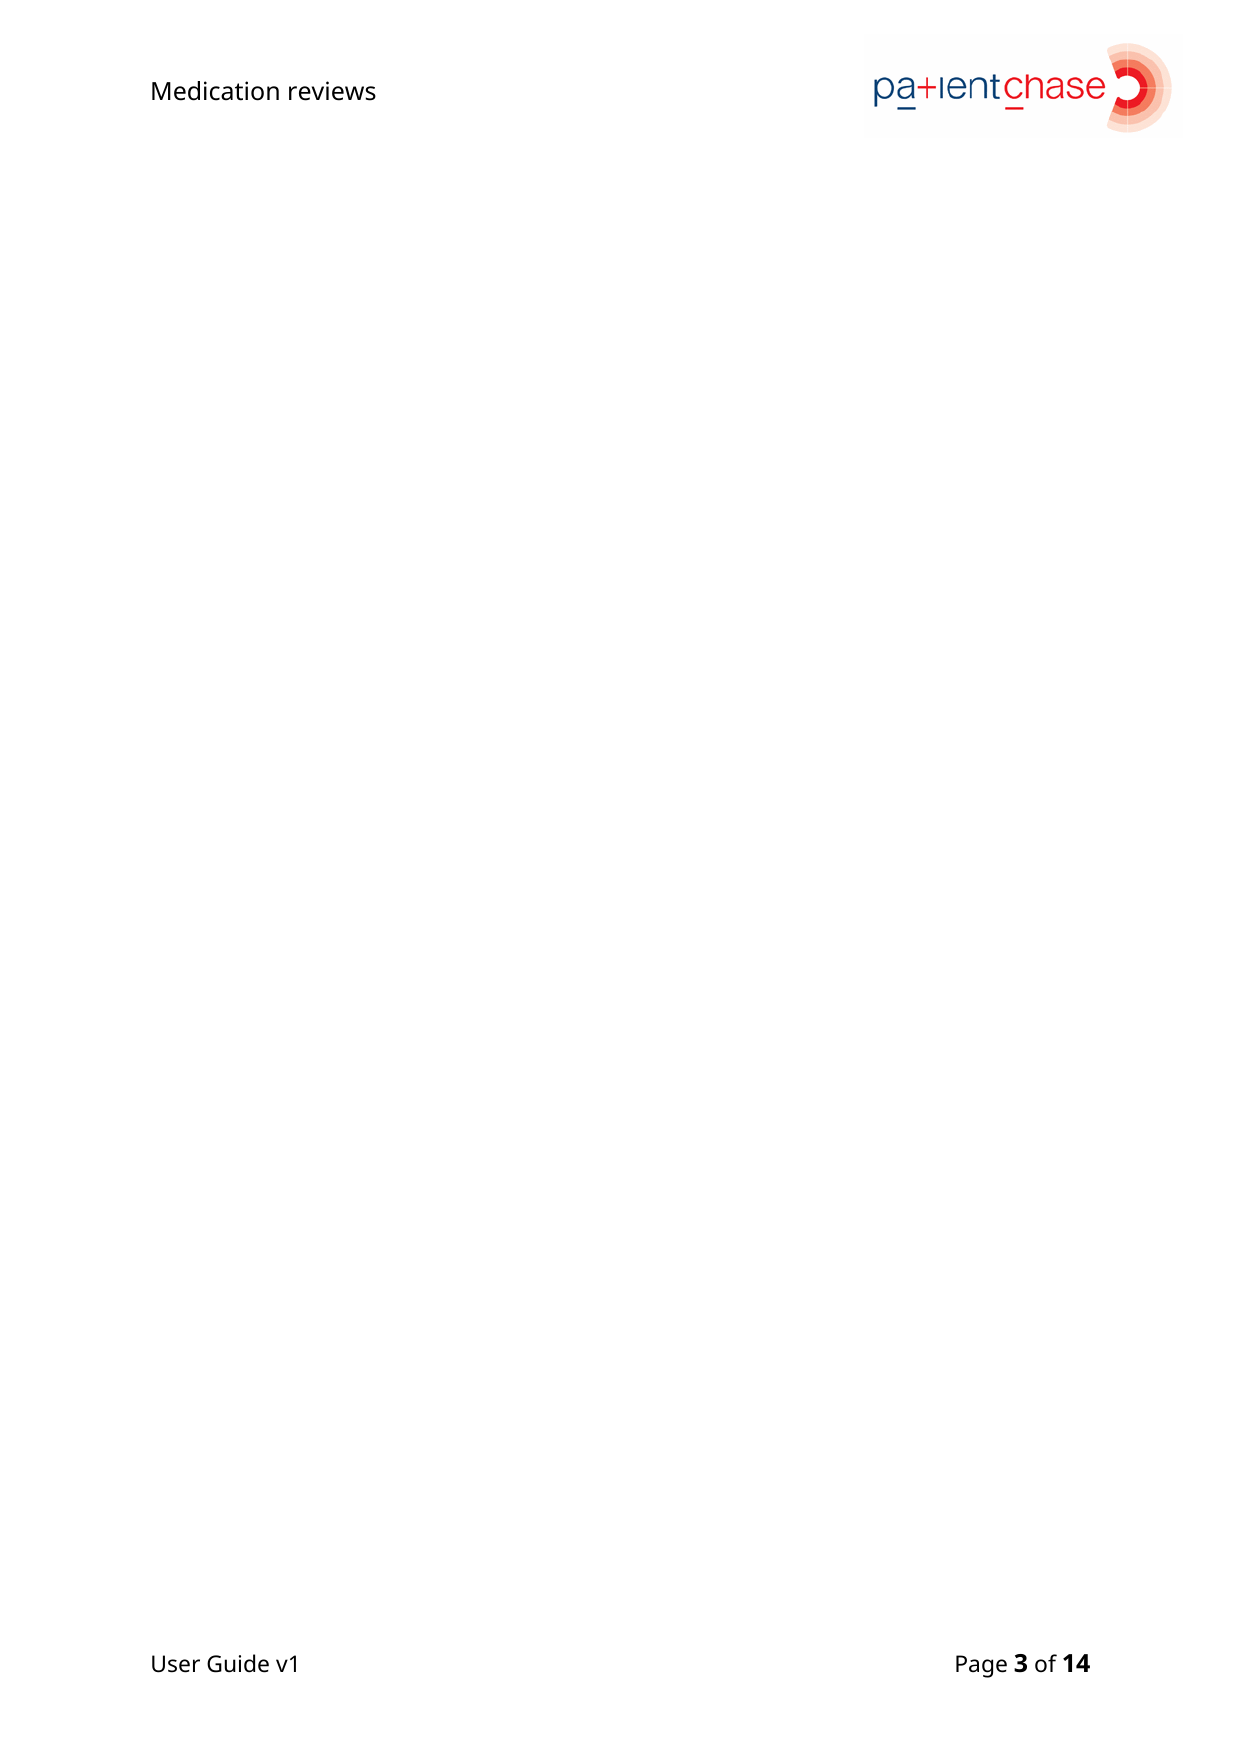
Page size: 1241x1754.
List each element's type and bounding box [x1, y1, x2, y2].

picture [864, 34, 1183, 138]
